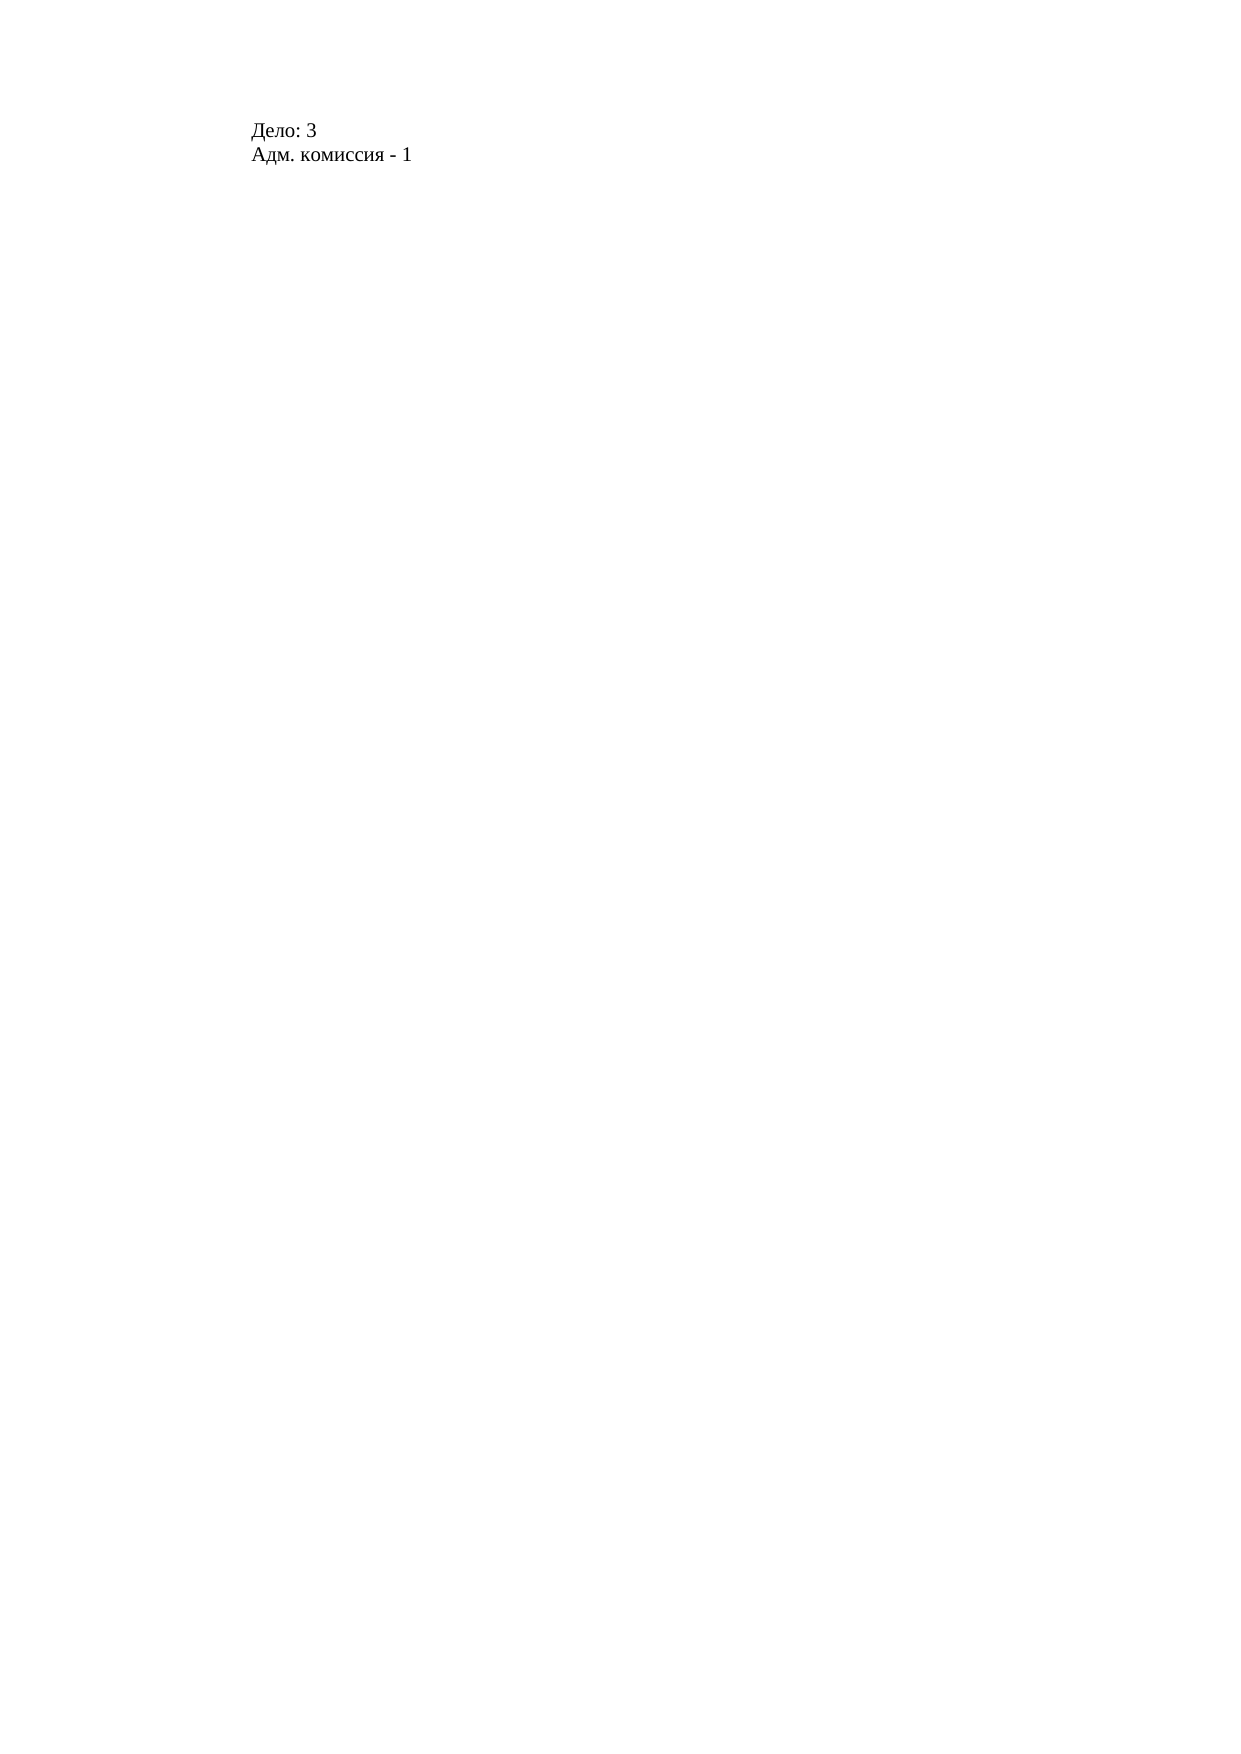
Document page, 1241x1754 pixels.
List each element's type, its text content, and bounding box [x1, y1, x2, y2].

text Адм. комиссия - 1 [177, 142, 1152, 166]
text Дело: 3 [177, 118, 1152, 142]
